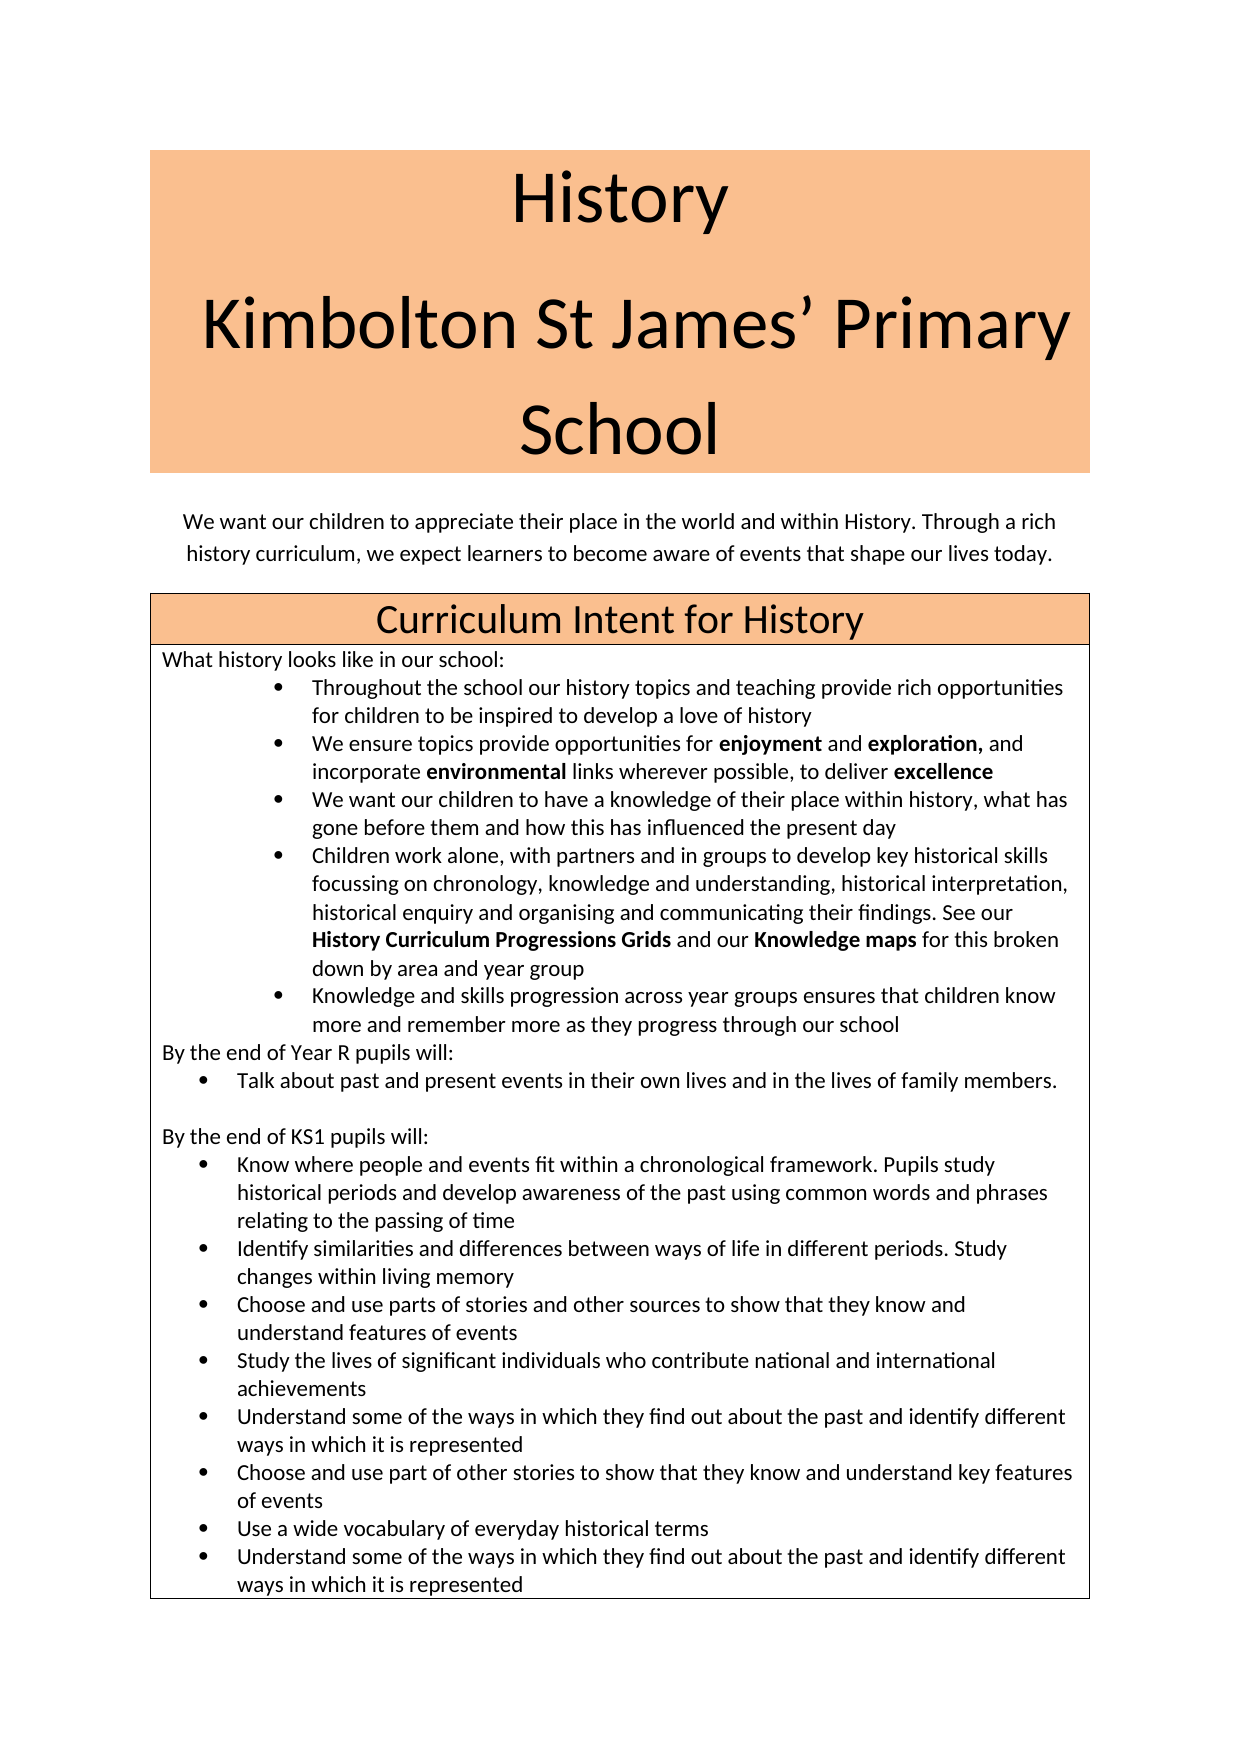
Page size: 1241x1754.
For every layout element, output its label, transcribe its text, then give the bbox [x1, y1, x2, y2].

table_header Curriculum Intent for History [151, 594, 1089, 644]
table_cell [151, 645, 1089, 1598]
text Kimbolton St James’ Primary School [150, 276, 1090, 473]
text History [150, 150, 1090, 242]
text We want our children to appreciate their place in the world and within History. Through a rich history curriculum, we expect learners to become aware of events that shape our lives today. [150, 507, 1090, 567]
